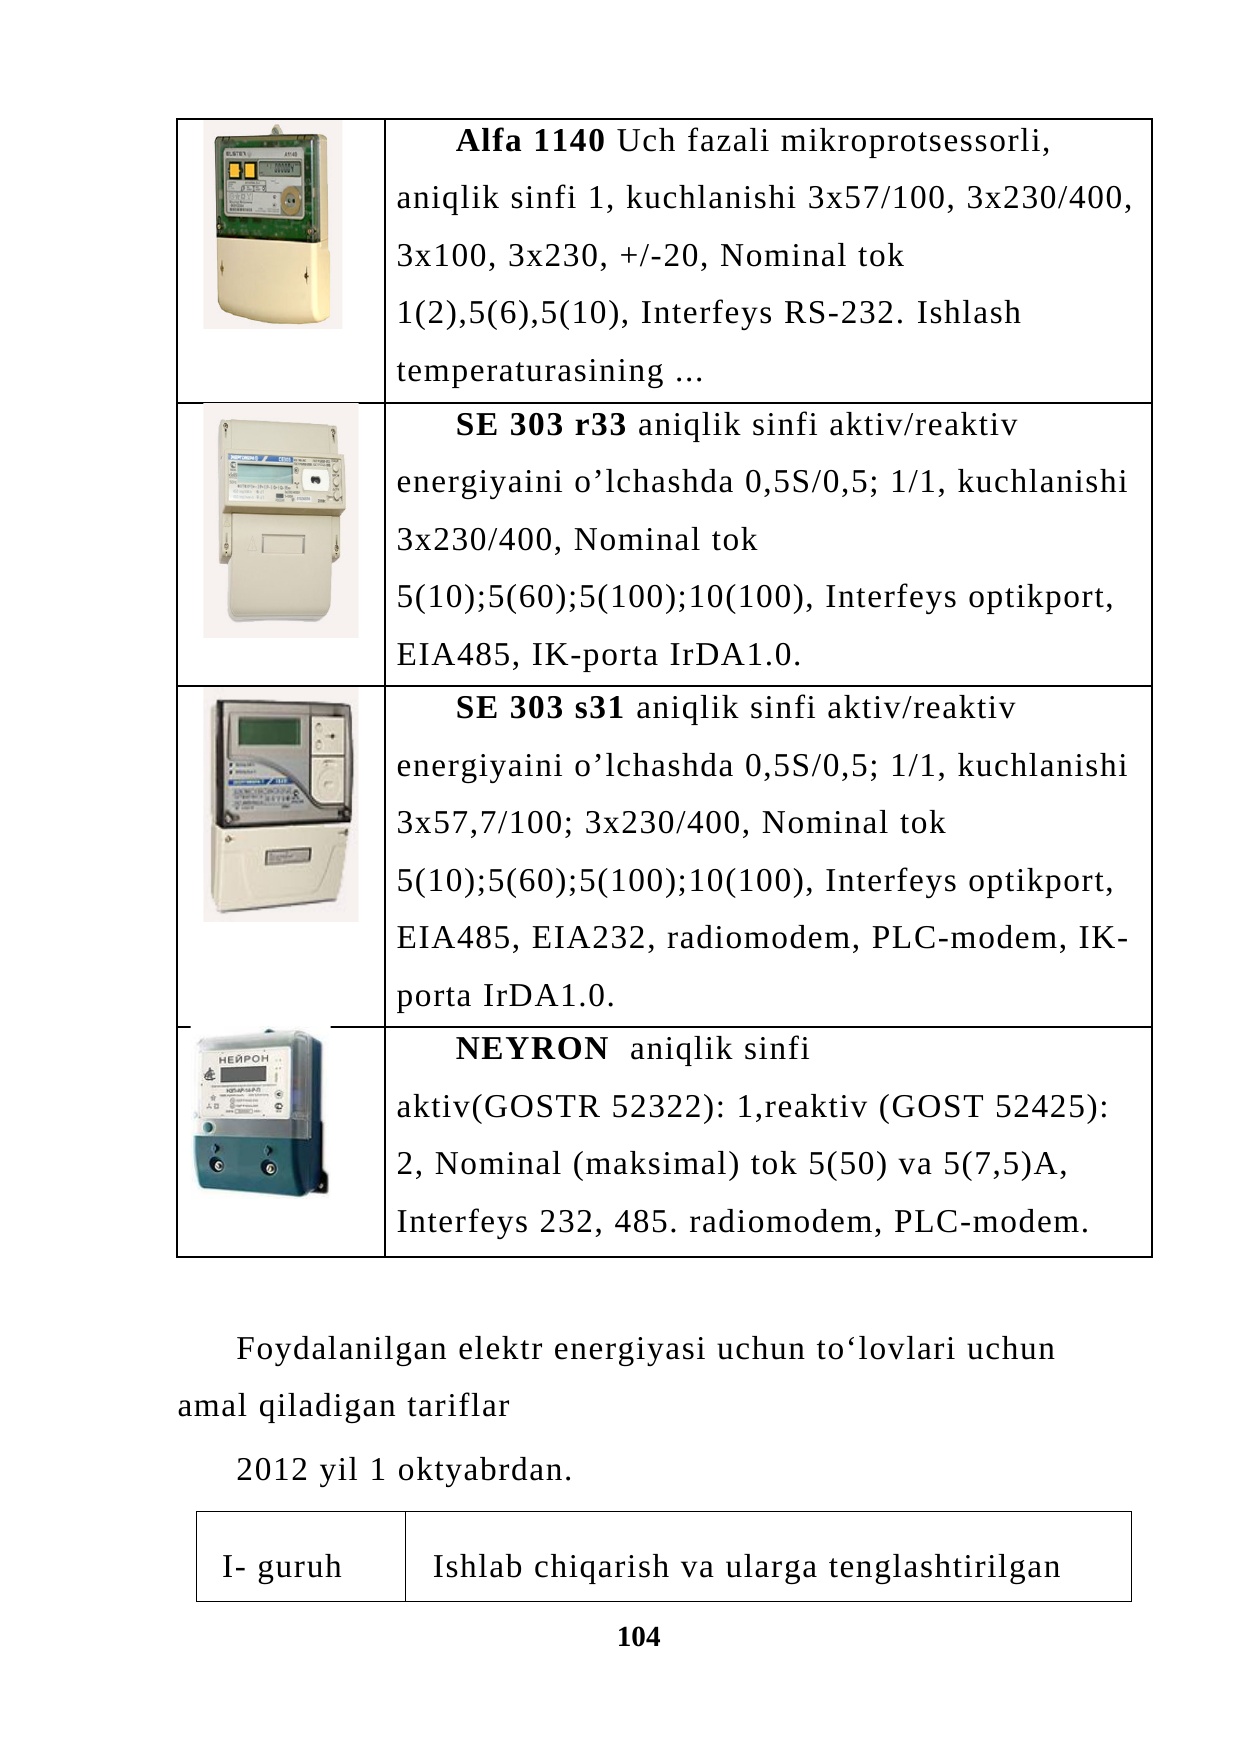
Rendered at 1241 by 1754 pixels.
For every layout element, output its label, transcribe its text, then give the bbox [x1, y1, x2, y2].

text 2012 yil 1 oktyabrdan. [177, 1449, 1092, 1488]
picture [203, 403, 359, 638]
picture [203, 120, 343, 329]
table_cell SE 303 r33 aniqlik sinfi aktiv/reaktiv energiyaini o’lchashda 0,5S/0,5; 1/1, kuchlanishi 3x230/400, Nominal tok 5(10);5(60);5(100);10(100), Interfeys optikport, EIA485, IK-porta IrDA1.0. [386, 404, 1151, 685]
table_cell [178, 1028, 384, 1256]
table_header I- guruh [197, 1512, 405, 1601]
table_cell [178, 120, 384, 402]
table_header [406, 1512, 1131, 1601]
table_cell [178, 687, 384, 1026]
table_cell SE 303 s31 aniqlik sinfi aktiv/reaktiv energiyaini o’lchashda 0,5S/0,5; 1/1, kuchlanishi 3x57,7/100; 3x230/400, Nominal tok 5(10);5(60);5(100);10(100), Interfeys optikport, EIA485, EIA232, radiomodem, PLC-modem, IK-porta IrDA1.0. [386, 687, 1151, 1026]
table_cell Alfa 1140 Uch fazali mikroprotsessorli, aniqlik sinfi 1, kuchlanishi 3x57/100, 3x230/400, 3x100, 3x230, +/-20, Nominal tok 1(2),5(6),5(10), Interfeys RS-232. Ishlash temperaturasining ... [386, 120, 1151, 402]
picture [203, 687, 359, 922]
picture [190, 1026, 331, 1199]
text Foydalanilgan elektr energiyasi uchun to‘lovlari uchun amal qiladigan tariflar [177, 1328, 1092, 1424]
table_cell NEYRON aniqlik sinfi aktiv(GOSTR 52322): 1,reaktiv (GOST 52425): 2, Nominal (maksimal) tok 5(50) va 5(7,5)A, Interfeys 232, 485. radiomodem, PLC-modem. [386, 1028, 1151, 1256]
table_cell [178, 404, 384, 685]
